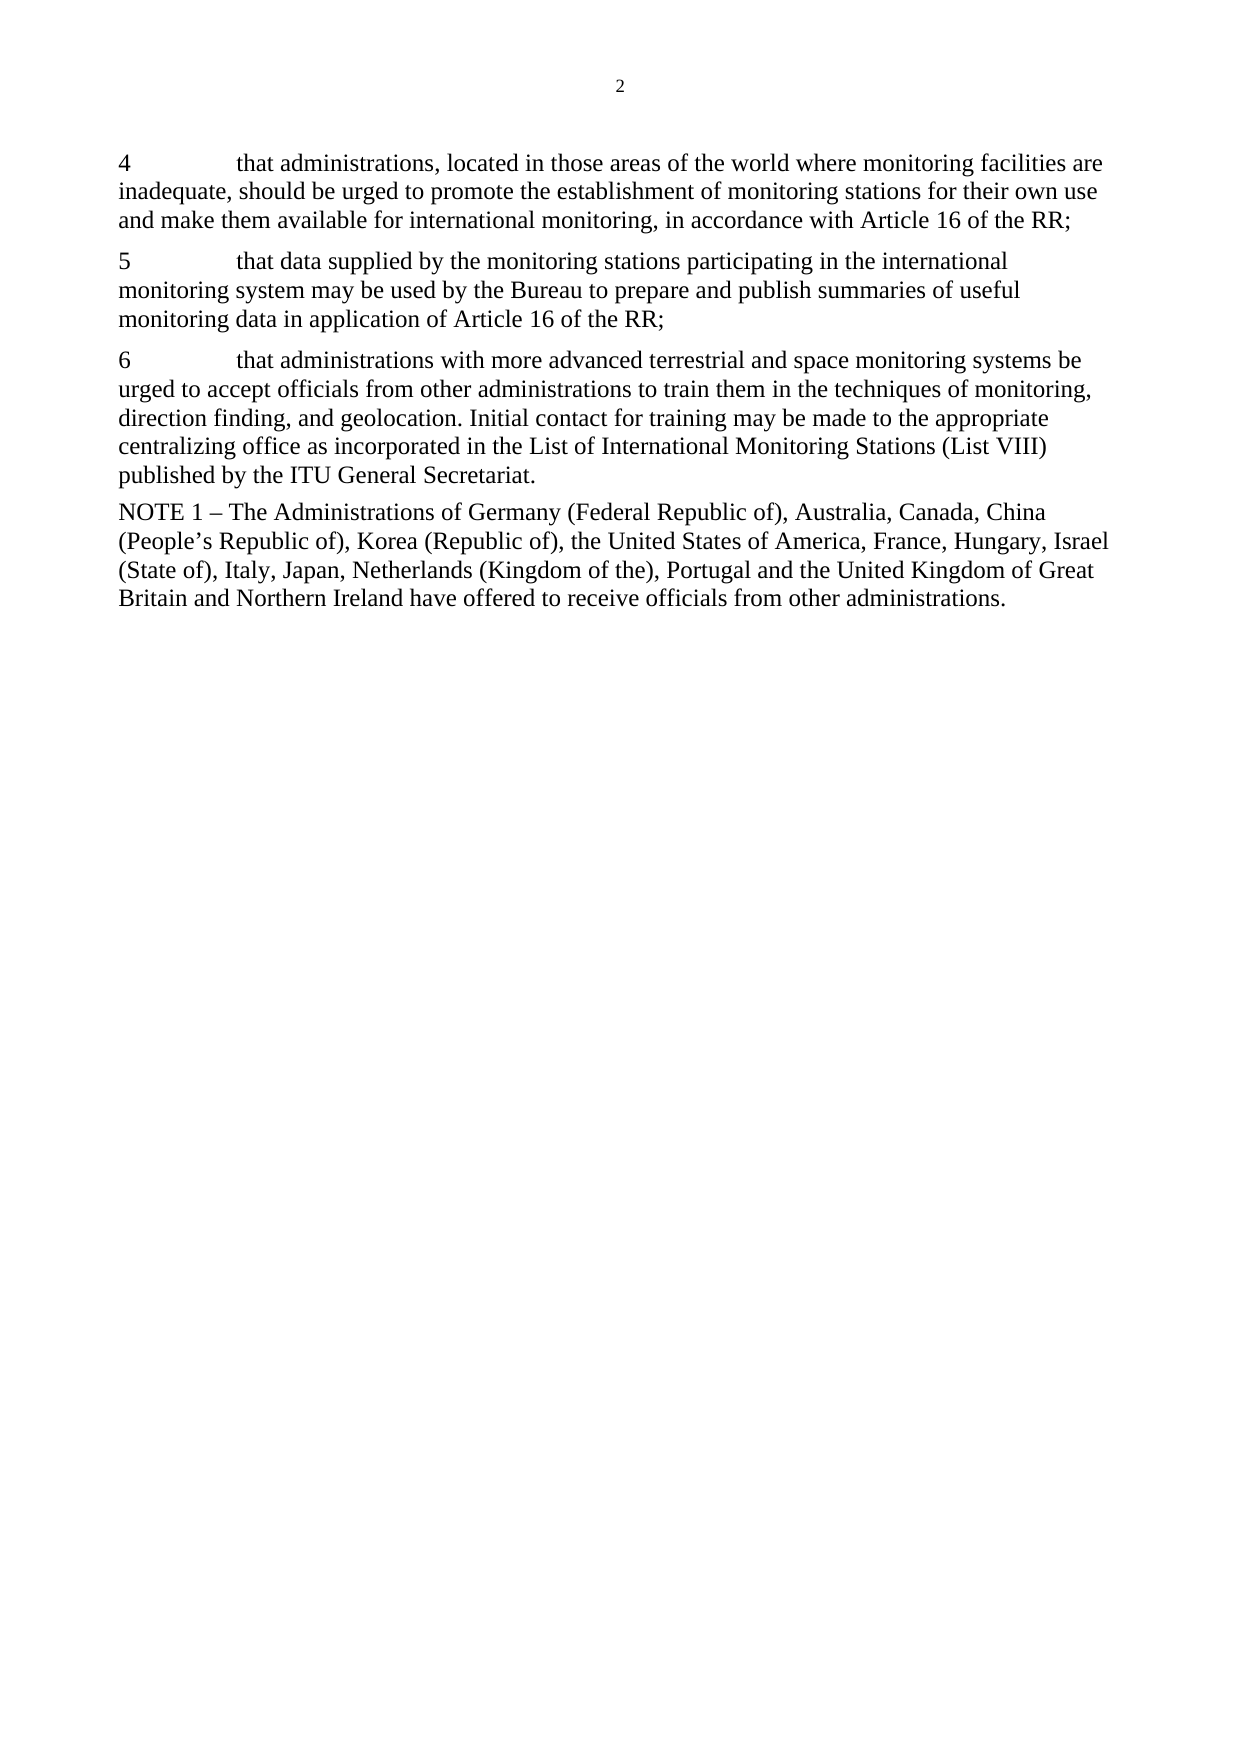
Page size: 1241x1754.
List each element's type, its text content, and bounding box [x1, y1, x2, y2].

text 5 that data supplied by the monitoring stations participating in the international monitoring system may be used by the Bureau to prepare and publish summaries of useful monitoring data in application of Article 16 of the RR; [118, 246, 1122, 333]
text 4 that administrations, located in those areas of the world where monitoring facilities are inadequate, should be urged to promote the establishment of monitoring stations for their own use and make them available for international monitoring, in accordance with Article 16 of the RR; [118, 148, 1122, 234]
text NOTE 1 – The Administrations of Germany (Federal Republic of), Australia, Canada, China (People’s Republic of), Korea (Republic of), the United States of America, France, Hungary, Israel (State of), Italy, Japan, Netherlands (Kingdom of the), Portugal and the United Kingdom of Great Britain and Northern Ireland have offered to receive officials from other administrations. [118, 497, 1122, 612]
text 6 that administrations with more advanced terrestrial and space monitoring systems be urged to accept officials from other administrations to train them in the techniques of monitoring, direction finding, and geolocation. Initial contact for training may be made to the appropriate centralizing office as incorporated in the List of International Monitoring Stations (List VIII) published by the ITU General Secretariat. [118, 345, 1122, 489]
